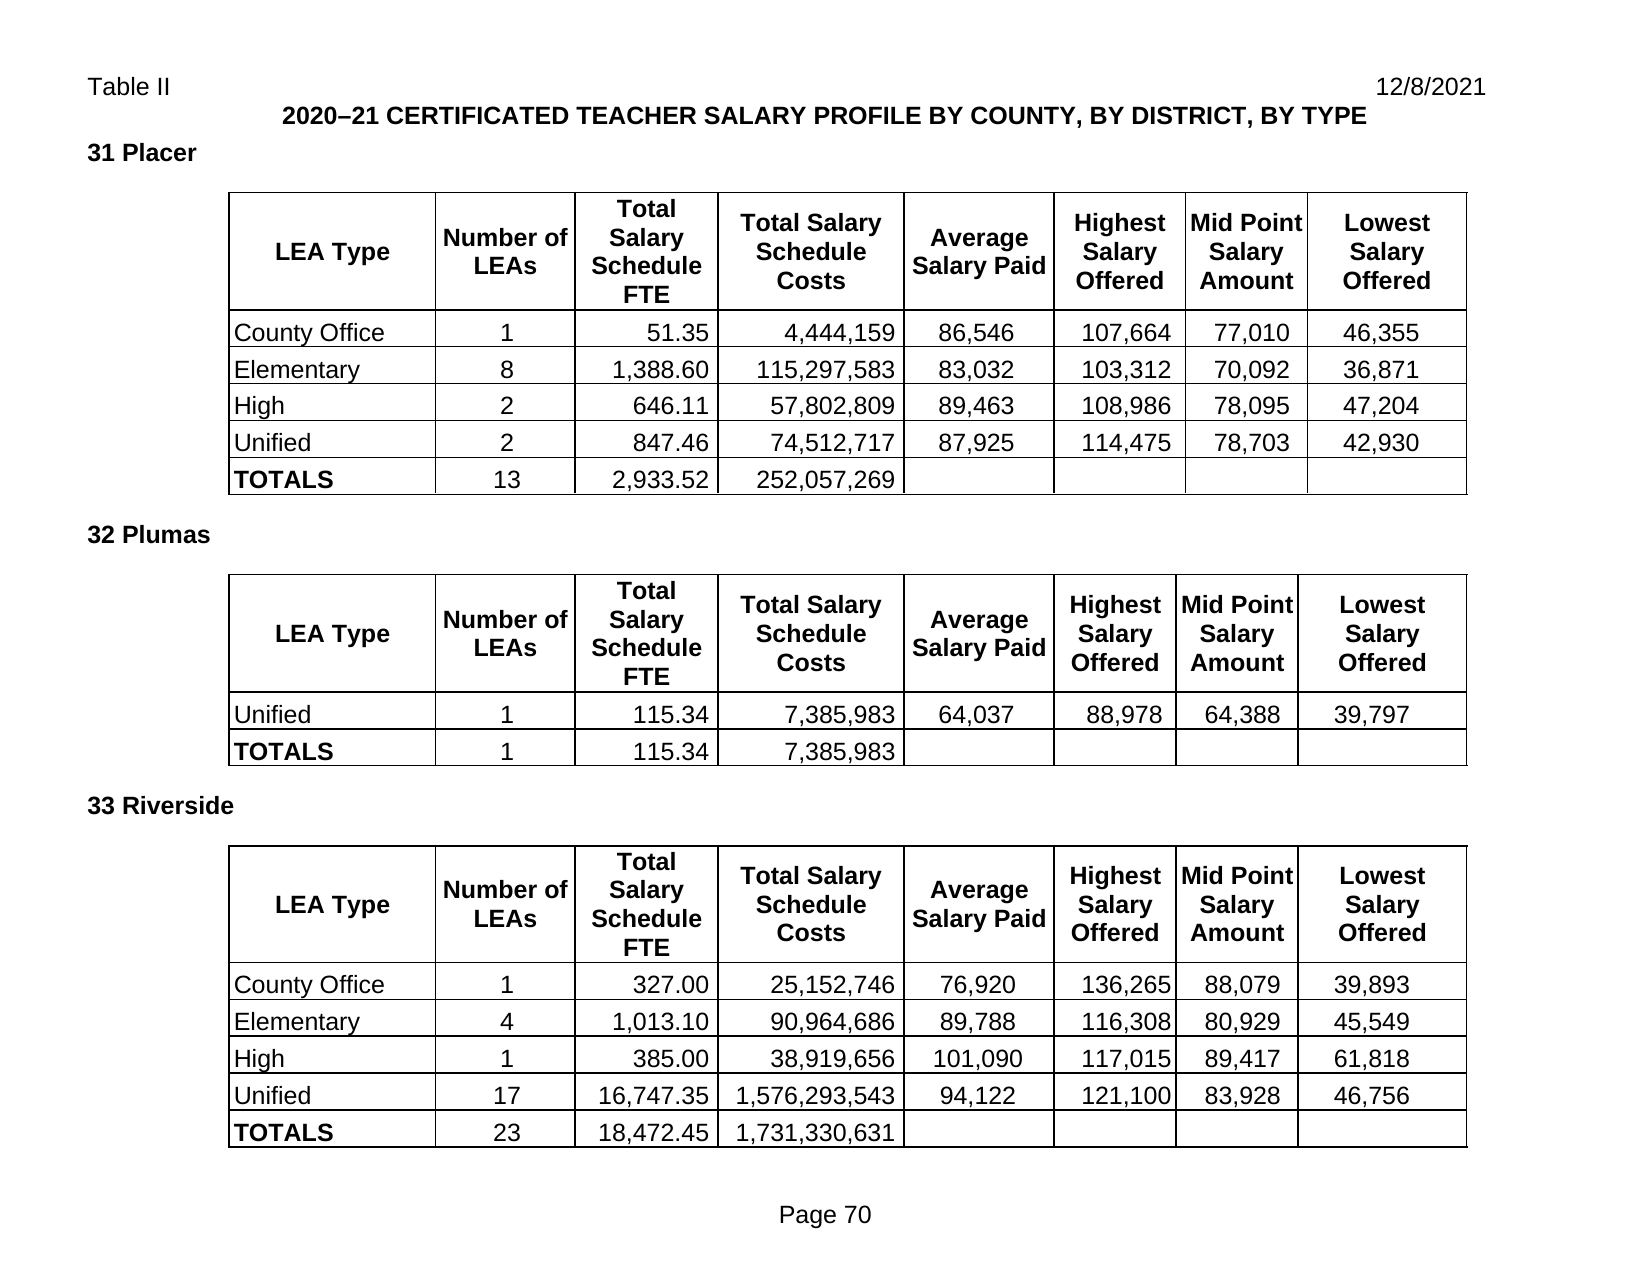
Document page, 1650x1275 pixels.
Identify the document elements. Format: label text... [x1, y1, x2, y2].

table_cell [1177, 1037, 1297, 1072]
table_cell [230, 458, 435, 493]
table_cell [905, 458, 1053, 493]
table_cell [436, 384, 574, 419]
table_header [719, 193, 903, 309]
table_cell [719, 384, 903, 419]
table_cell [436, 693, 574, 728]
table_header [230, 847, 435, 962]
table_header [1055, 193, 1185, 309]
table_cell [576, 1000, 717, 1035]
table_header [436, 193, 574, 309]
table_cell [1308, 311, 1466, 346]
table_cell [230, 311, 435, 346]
subtitle 33 Riverside [87, 791, 1563, 820]
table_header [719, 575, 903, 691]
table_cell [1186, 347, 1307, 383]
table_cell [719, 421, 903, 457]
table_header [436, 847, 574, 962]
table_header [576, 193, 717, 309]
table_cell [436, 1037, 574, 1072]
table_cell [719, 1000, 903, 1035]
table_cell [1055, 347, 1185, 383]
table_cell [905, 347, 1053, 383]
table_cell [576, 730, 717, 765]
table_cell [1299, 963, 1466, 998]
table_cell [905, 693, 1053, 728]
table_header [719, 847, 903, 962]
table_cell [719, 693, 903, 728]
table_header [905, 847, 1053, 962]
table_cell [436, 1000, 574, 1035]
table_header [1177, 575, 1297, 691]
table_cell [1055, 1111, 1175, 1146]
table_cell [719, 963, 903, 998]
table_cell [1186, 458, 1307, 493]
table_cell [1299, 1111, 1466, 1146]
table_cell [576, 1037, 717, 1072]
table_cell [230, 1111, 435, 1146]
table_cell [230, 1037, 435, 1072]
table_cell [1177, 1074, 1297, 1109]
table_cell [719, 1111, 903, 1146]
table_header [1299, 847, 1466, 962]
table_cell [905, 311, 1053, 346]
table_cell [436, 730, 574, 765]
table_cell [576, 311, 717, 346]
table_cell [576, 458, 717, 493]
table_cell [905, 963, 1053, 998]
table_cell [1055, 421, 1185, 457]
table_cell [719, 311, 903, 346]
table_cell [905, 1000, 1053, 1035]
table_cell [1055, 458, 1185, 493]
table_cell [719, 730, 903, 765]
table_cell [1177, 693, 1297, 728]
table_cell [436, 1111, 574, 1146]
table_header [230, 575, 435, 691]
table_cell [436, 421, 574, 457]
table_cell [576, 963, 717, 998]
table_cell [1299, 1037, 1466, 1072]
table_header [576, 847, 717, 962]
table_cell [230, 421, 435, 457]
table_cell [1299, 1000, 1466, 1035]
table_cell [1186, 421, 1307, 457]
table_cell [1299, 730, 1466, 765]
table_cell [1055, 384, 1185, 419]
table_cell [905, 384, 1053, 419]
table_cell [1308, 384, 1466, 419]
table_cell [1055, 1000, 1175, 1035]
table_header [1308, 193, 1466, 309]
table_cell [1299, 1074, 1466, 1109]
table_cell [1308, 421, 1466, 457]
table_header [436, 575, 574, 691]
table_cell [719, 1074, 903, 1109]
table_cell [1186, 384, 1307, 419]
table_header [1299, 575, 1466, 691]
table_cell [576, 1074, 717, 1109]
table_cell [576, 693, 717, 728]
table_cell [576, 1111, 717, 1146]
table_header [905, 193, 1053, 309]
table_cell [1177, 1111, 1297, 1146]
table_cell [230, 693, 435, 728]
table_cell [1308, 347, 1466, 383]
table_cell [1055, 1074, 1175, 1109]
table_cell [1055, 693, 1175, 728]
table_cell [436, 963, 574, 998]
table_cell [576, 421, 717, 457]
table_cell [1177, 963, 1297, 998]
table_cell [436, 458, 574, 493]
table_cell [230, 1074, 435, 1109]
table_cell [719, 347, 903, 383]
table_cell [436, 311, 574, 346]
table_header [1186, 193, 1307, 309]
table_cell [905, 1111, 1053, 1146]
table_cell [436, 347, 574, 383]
subtitle 31 Placer [87, 138, 1563, 167]
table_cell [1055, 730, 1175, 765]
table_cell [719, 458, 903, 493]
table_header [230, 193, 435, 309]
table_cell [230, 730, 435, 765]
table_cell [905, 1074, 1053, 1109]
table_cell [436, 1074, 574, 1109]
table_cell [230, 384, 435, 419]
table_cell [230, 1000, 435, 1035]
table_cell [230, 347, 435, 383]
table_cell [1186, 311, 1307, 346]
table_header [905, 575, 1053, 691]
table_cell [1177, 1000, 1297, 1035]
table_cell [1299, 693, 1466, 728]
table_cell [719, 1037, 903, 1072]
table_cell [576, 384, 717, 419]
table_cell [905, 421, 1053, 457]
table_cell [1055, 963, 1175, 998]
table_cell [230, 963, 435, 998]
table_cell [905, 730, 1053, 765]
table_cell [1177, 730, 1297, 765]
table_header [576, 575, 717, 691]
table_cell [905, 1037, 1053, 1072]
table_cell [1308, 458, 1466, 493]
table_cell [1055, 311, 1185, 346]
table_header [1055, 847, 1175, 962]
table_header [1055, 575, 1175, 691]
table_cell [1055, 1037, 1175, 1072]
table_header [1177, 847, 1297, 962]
subtitle 32 Plumas [87, 520, 1563, 549]
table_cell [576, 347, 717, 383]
